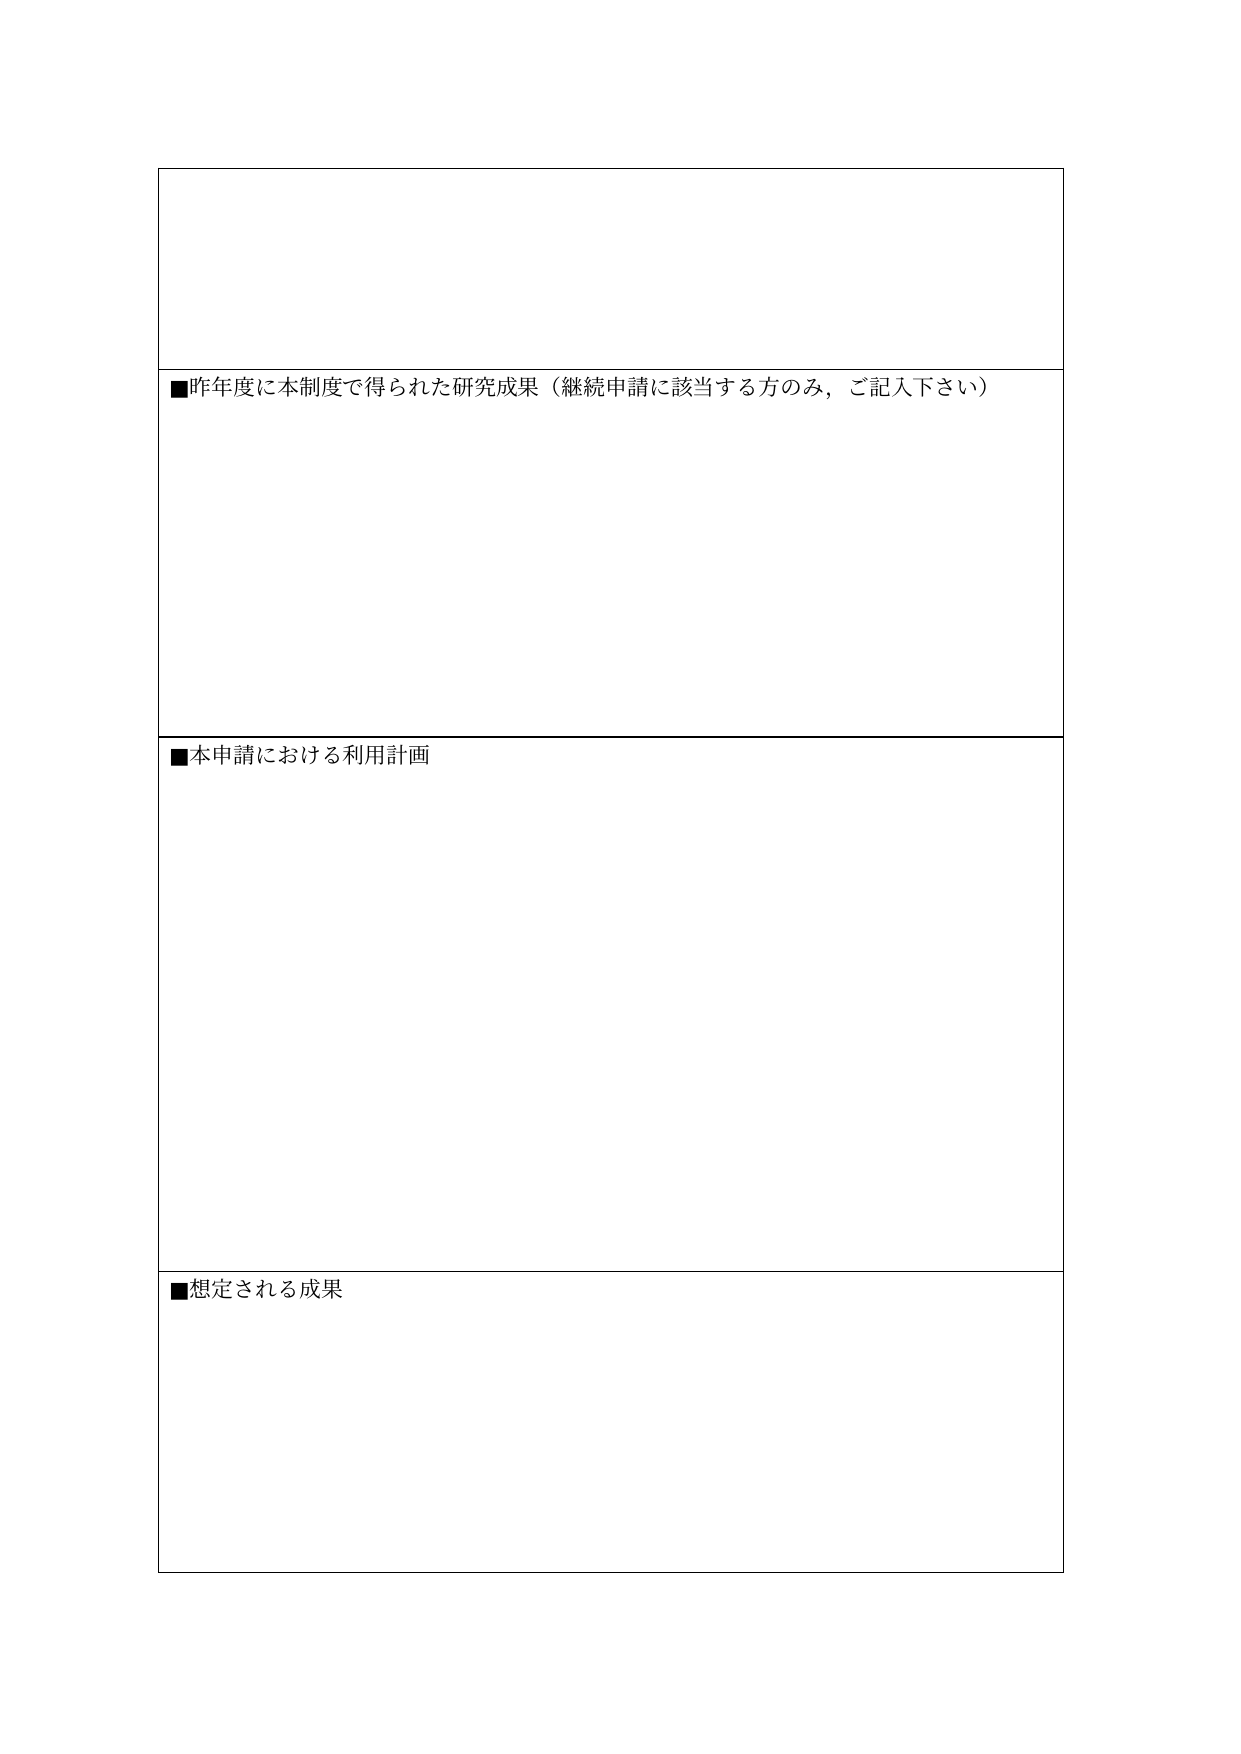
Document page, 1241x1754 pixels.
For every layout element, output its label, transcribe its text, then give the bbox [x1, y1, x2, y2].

table_cell ■想定される成果 [159, 1272, 1063, 1572]
table_cell ■本申請における利用計画 [159, 738, 1063, 1271]
table_cell ■昨年度に本制度で得られた研究成果（継続申請に該当する方のみ，ご記入下さい） [159, 370, 1063, 736]
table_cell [159, 169, 1063, 369]
